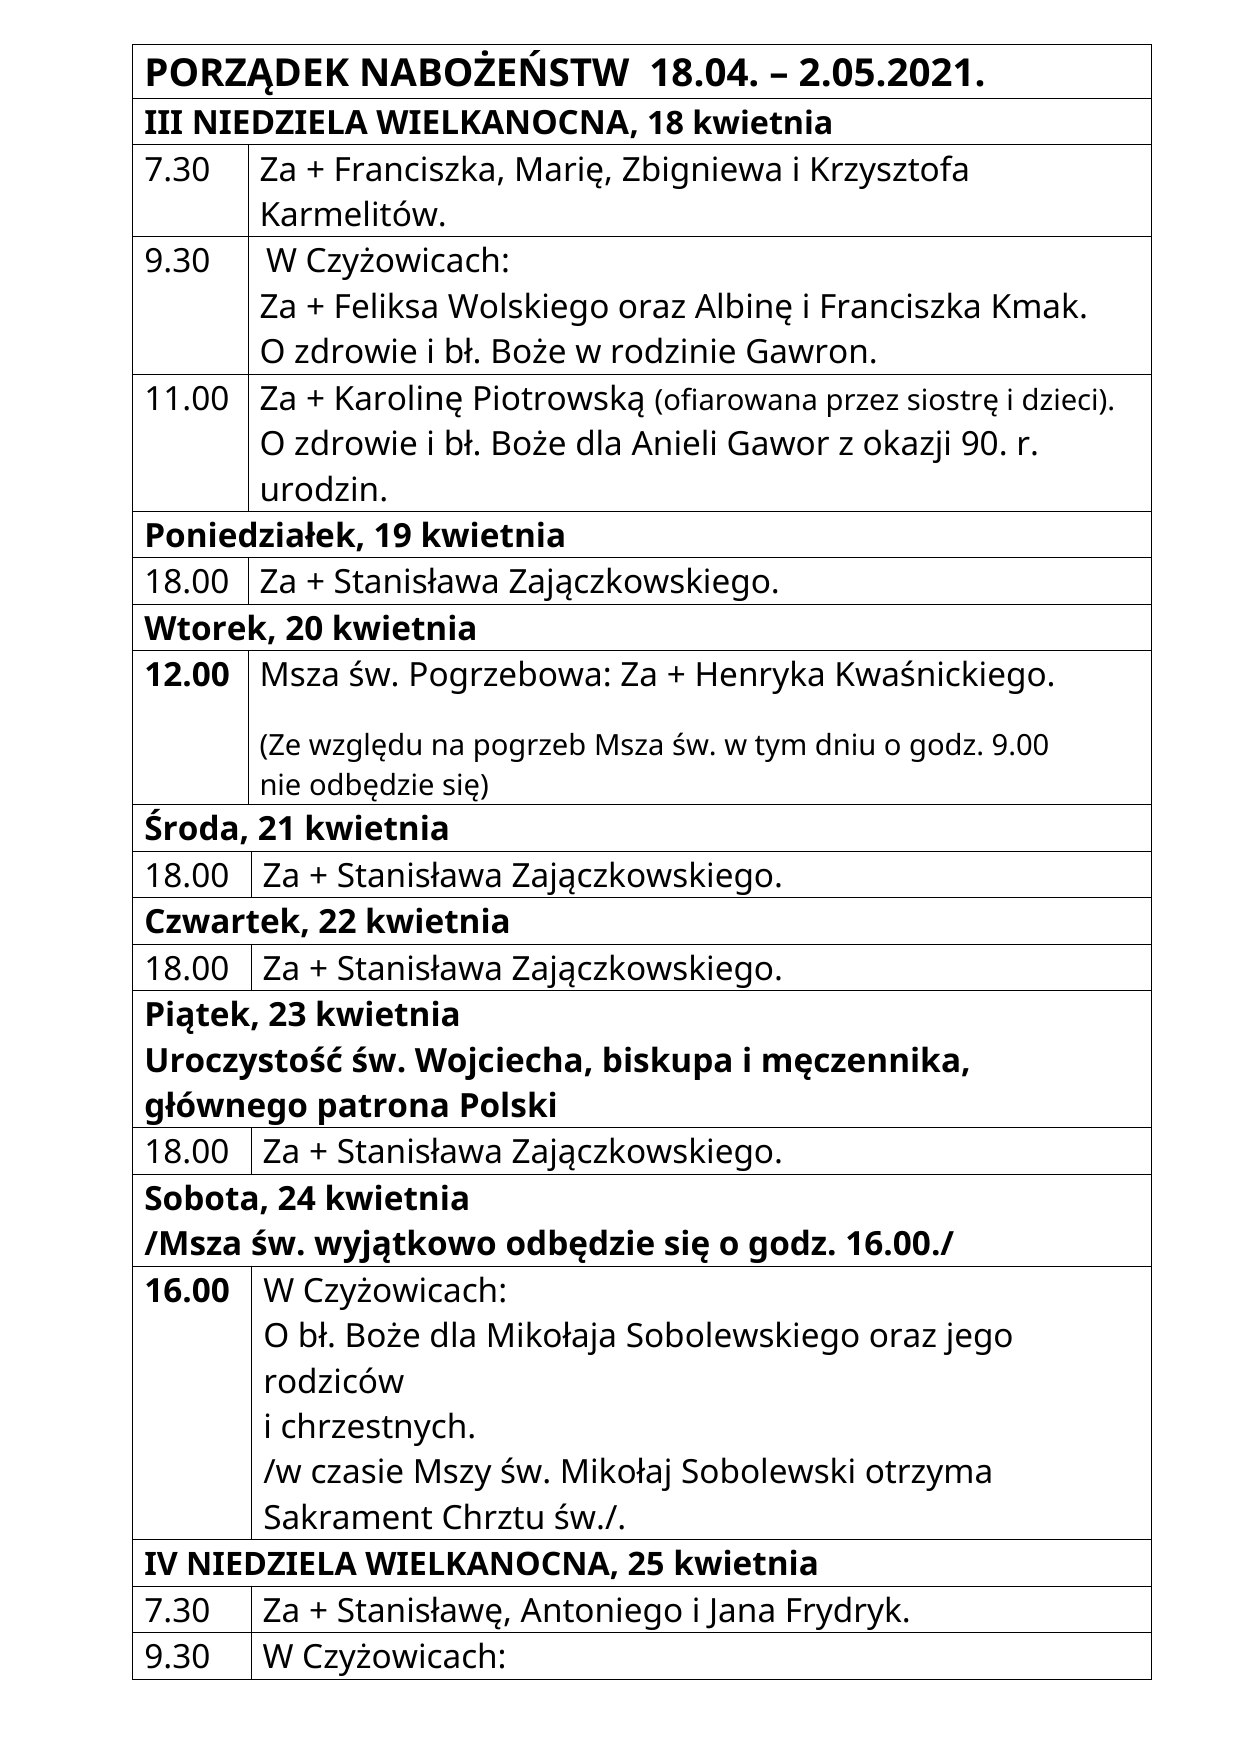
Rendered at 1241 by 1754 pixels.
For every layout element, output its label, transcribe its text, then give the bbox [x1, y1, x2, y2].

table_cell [252, 1633, 1151, 1678]
table_cell Za + Stanisławę, Antoniego i Jana Frydryk. [252, 1587, 1151, 1632]
table_cell Środa, 21 kwietnia [133, 805, 1151, 851]
table_cell Wtorek, 20 kwietnia [133, 605, 1151, 650]
table_cell Czwartek, 22 kwietnia [133, 898, 1151, 943]
table_cell W Czyżowicach: Za + Feliksa Wolskiego oraz Albinę i Franciszka Kmak. O zdrowie i bł. Boże w rodzinie Gawron. [249, 237, 1151, 373]
table_cell Za + Karolinę Piotrowską (ofiarowana przez siostrę i dzieci). O zdrowie i bł. Boże dla Anieli Gawor z okazji 90. r. urodzin. [249, 375, 1151, 511]
table_cell 7.30 [133, 145, 248, 236]
table_cell Sobota, 24 kwietnia /Msza św. wyjątkowo odbędzie się o godz. 16.00./ [133, 1175, 1151, 1266]
table_cell Za + Stanisława Zajączkowskiego. [252, 945, 1151, 990]
table_cell Msza św. Pogrzebowa: Za + Henryka Kwaśnickiego. (Ze względu na pogrzeb Msza św. w tym dniu o godz. 9.00 nie odbędzie się) [249, 651, 1151, 804]
table_cell 18.00 [133, 1128, 251, 1174]
table_cell 11.00 [133, 375, 248, 511]
table_cell Za + Franciszka, Marię, Zbigniewa i Krzysztofa Karmelitów. [249, 145, 1151, 236]
table_cell Za + Stanisława Zajączkowskiego. [249, 558, 1151, 604]
table_cell IV NIEDZIELA WIELKANOCNA, 25 kwietnia [133, 1540, 1151, 1586]
table_cell III NIEDZIELA WIELKANOCNA, 18 kwietnia [133, 99, 1151, 144]
table_cell 18.00 [133, 558, 248, 604]
table_cell 9.30 [133, 237, 248, 373]
table_cell 7.30 [133, 1587, 251, 1632]
table_cell 12.00 [133, 651, 248, 804]
table_header PORZĄDEK NABOŻEŃSTW 18.04. – 2.05.2021. [133, 45, 1151, 98]
table_cell Za + Stanisława Zajączkowskiego. [252, 1128, 1151, 1174]
table_cell 18.00 [133, 852, 251, 897]
table_cell Poniedziałek, 19 kwietnia [133, 512, 1151, 557]
table_cell 18.00 [133, 945, 251, 990]
table_cell Za + Stanisława Zajączkowskiego. [252, 852, 1151, 897]
table_cell 16.00 [133, 1267, 251, 1539]
table_cell 9.30 [133, 1633, 251, 1678]
table_cell Piątek, 23 kwietnia Uroczystość św. Wojciecha, biskupa i męczennika, głównego patrona Polski [133, 991, 1151, 1127]
table_cell W Czyżowicach: O bł. Boże dla Mikołaja Sobolewskiego oraz jego rodziców i chrzestnych. /w czasie Mszy św. Mikołaj Sobolewski otrzyma Sakrament Chrztu św./. [252, 1267, 1151, 1539]
